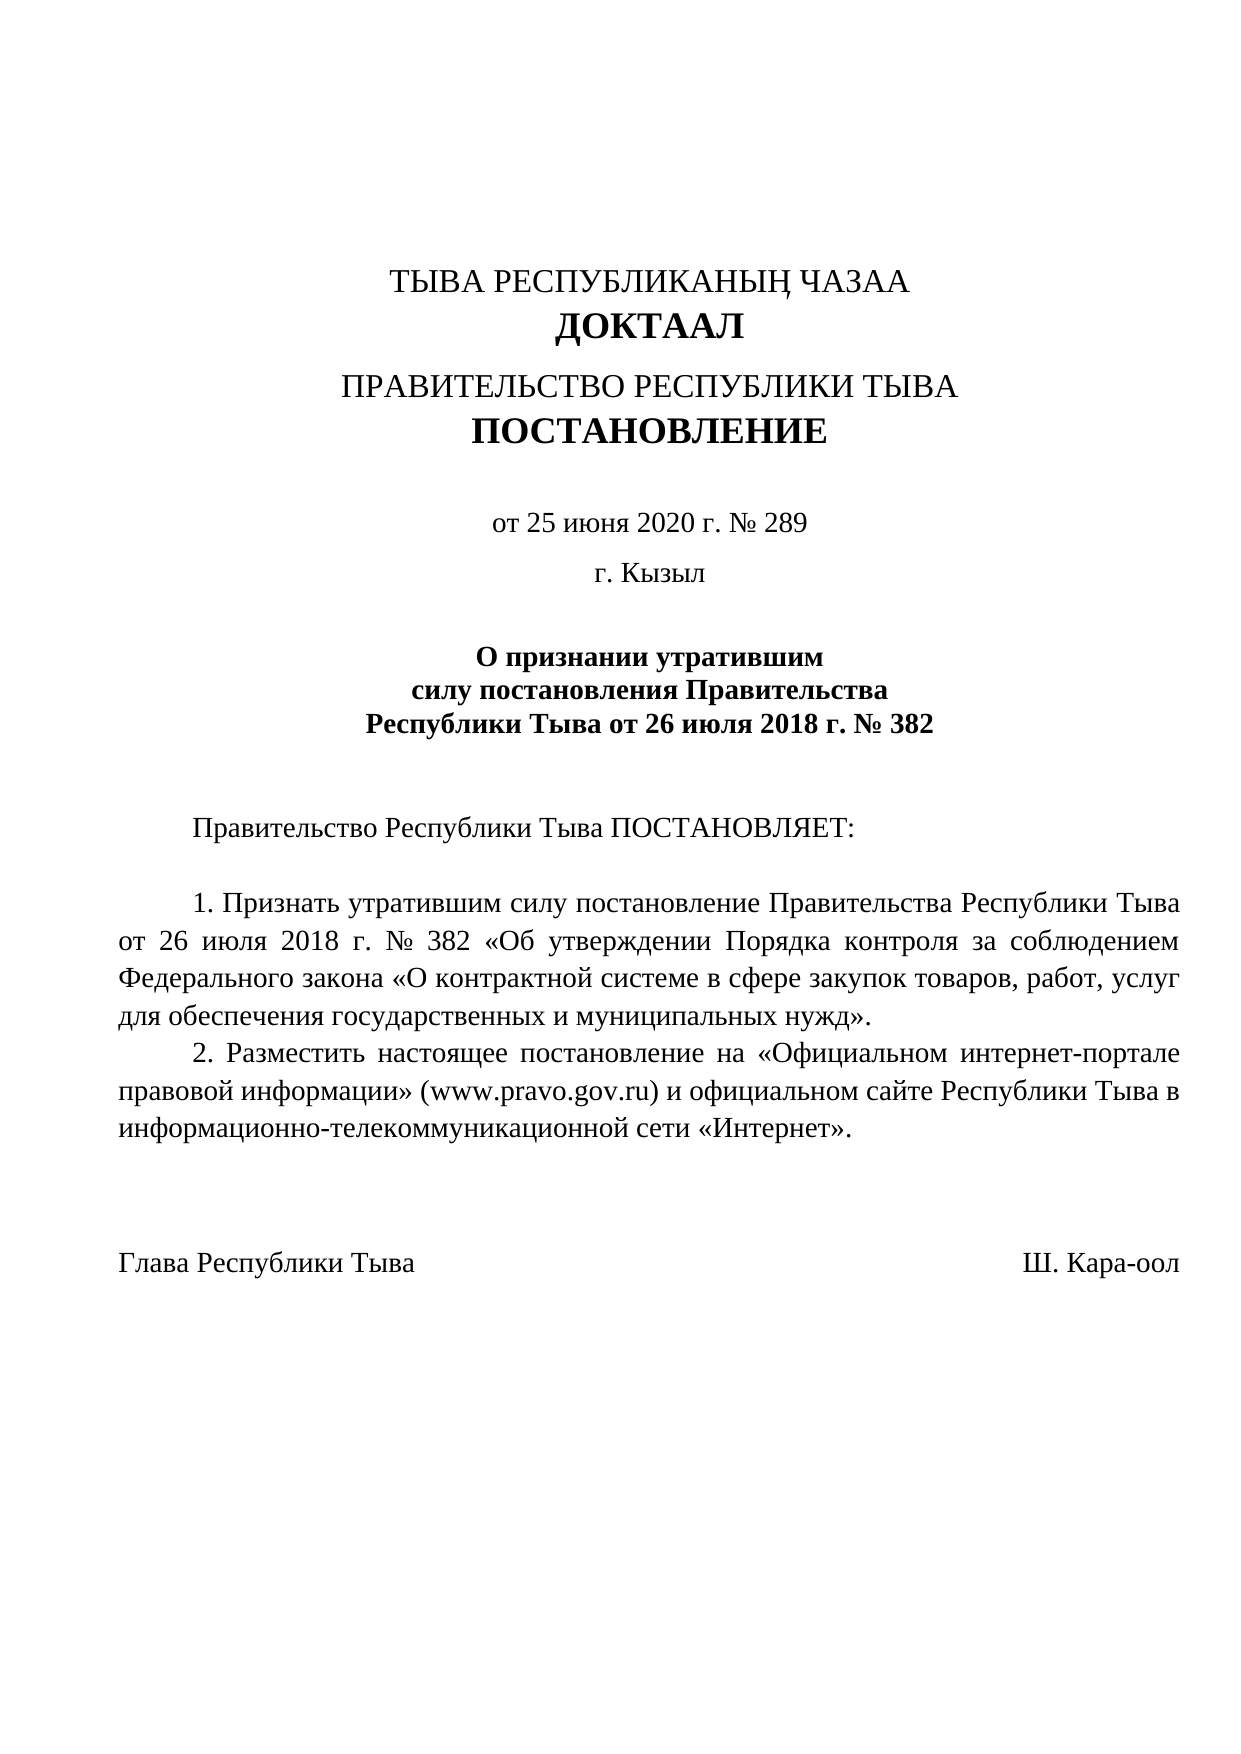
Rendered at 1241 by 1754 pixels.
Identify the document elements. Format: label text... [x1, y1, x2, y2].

text О признании утратившим [118, 639, 1181, 672]
text Республики Тыва от 26 июля 2018 г. № 382 [118, 706, 1181, 739]
text ПРАВИТЕЛЬСТВО РЕСПУБЛИКИ ТЫВА ПОСТАНОВЛЕНИЕ [118, 366, 1181, 451]
text 2. Разместить настоящее постановление на «Официальном интернет-портале правовой информации» (www.pravo.gov.ru) и официальном сайте Республики Тыва в информационно-телекоммуникационной сети «Интернет». [118, 1032, 1181, 1144]
text от 25 июня 2020 г. № 289 [118, 505, 1181, 538]
text Глава Республики Тыва Ш. Кара-оол [118, 1245, 1181, 1278]
text ТЫВА РЕСПУБЛИКАНЫӉ ЧАЗАА ДОКТААЛ [118, 261, 1181, 346]
text силу постановления Правительства [118, 672, 1181, 706]
text г. Кызыл [118, 555, 1181, 589]
text 1. Признать утратившим силу постановление Правительства Республики Тыва от 26 июля 2018 г. № 382 «Об утверждении Порядка контроля за соблюдением Федерального закона «О контрактной системе в сфере закупок товаров, работ, услуг для обеспечения государственных и муниципальных нужд». [118, 882, 1181, 1032]
text Правительство Республики Тыва ПОСТАНОВЛЯЕТ: [118, 807, 1181, 844]
